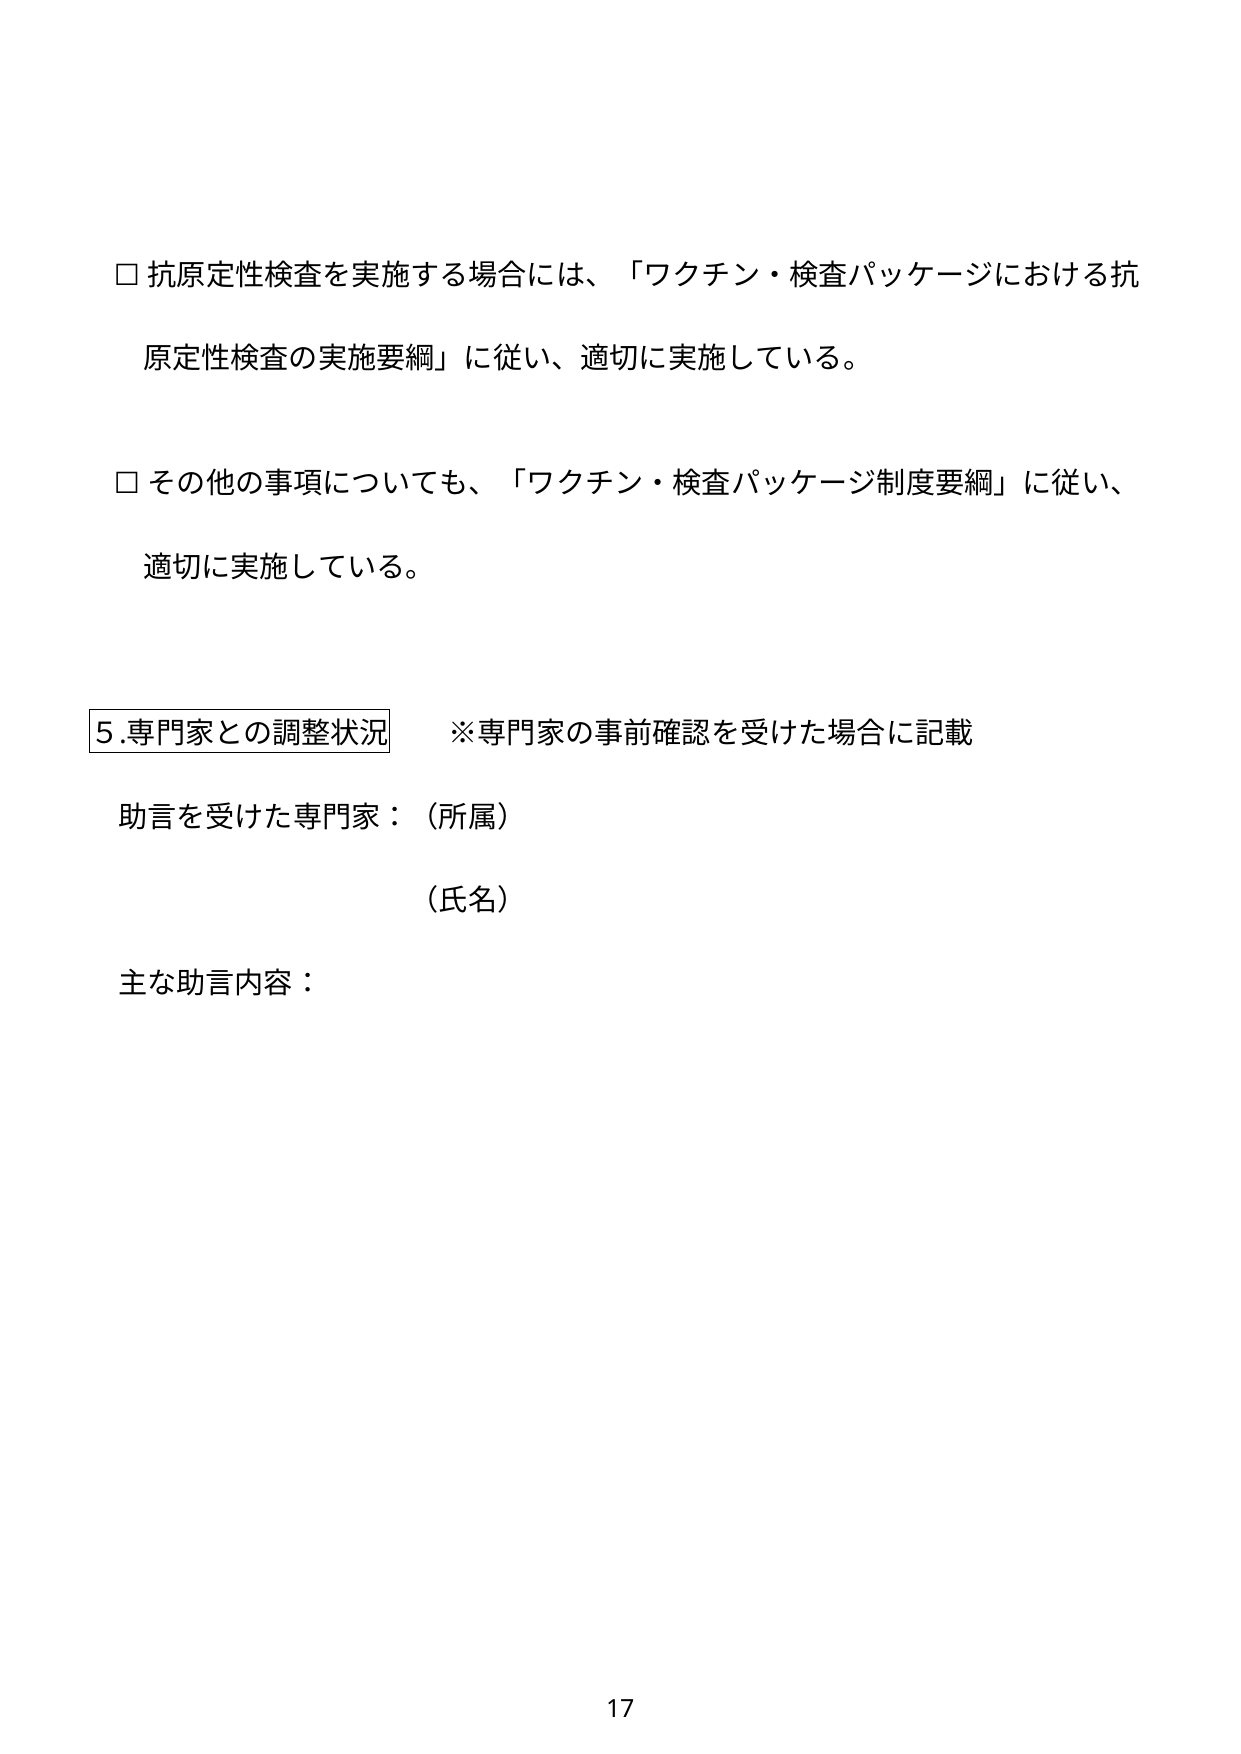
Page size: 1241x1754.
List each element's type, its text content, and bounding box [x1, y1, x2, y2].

text 助言を受けた専門家：（所属） [89, 773, 1152, 856]
text その他の事項についても、「ワクチン・検査パッケージ制度要綱」に従い、適切に実施している。 [114, 439, 1152, 606]
text ５.専門家との調整状況 ※専門家の事前確認を受けた場合に記載 [89, 689, 1152, 773]
text 抗原定性検査を実施する場合には、「ワクチン・検査パッケージにおける抗原定性検査の実施要綱」に従い、適切に実施している。 [114, 231, 1152, 398]
text （氏名） [89, 856, 1152, 939]
text 主な助言内容： [89, 939, 1152, 1023]
